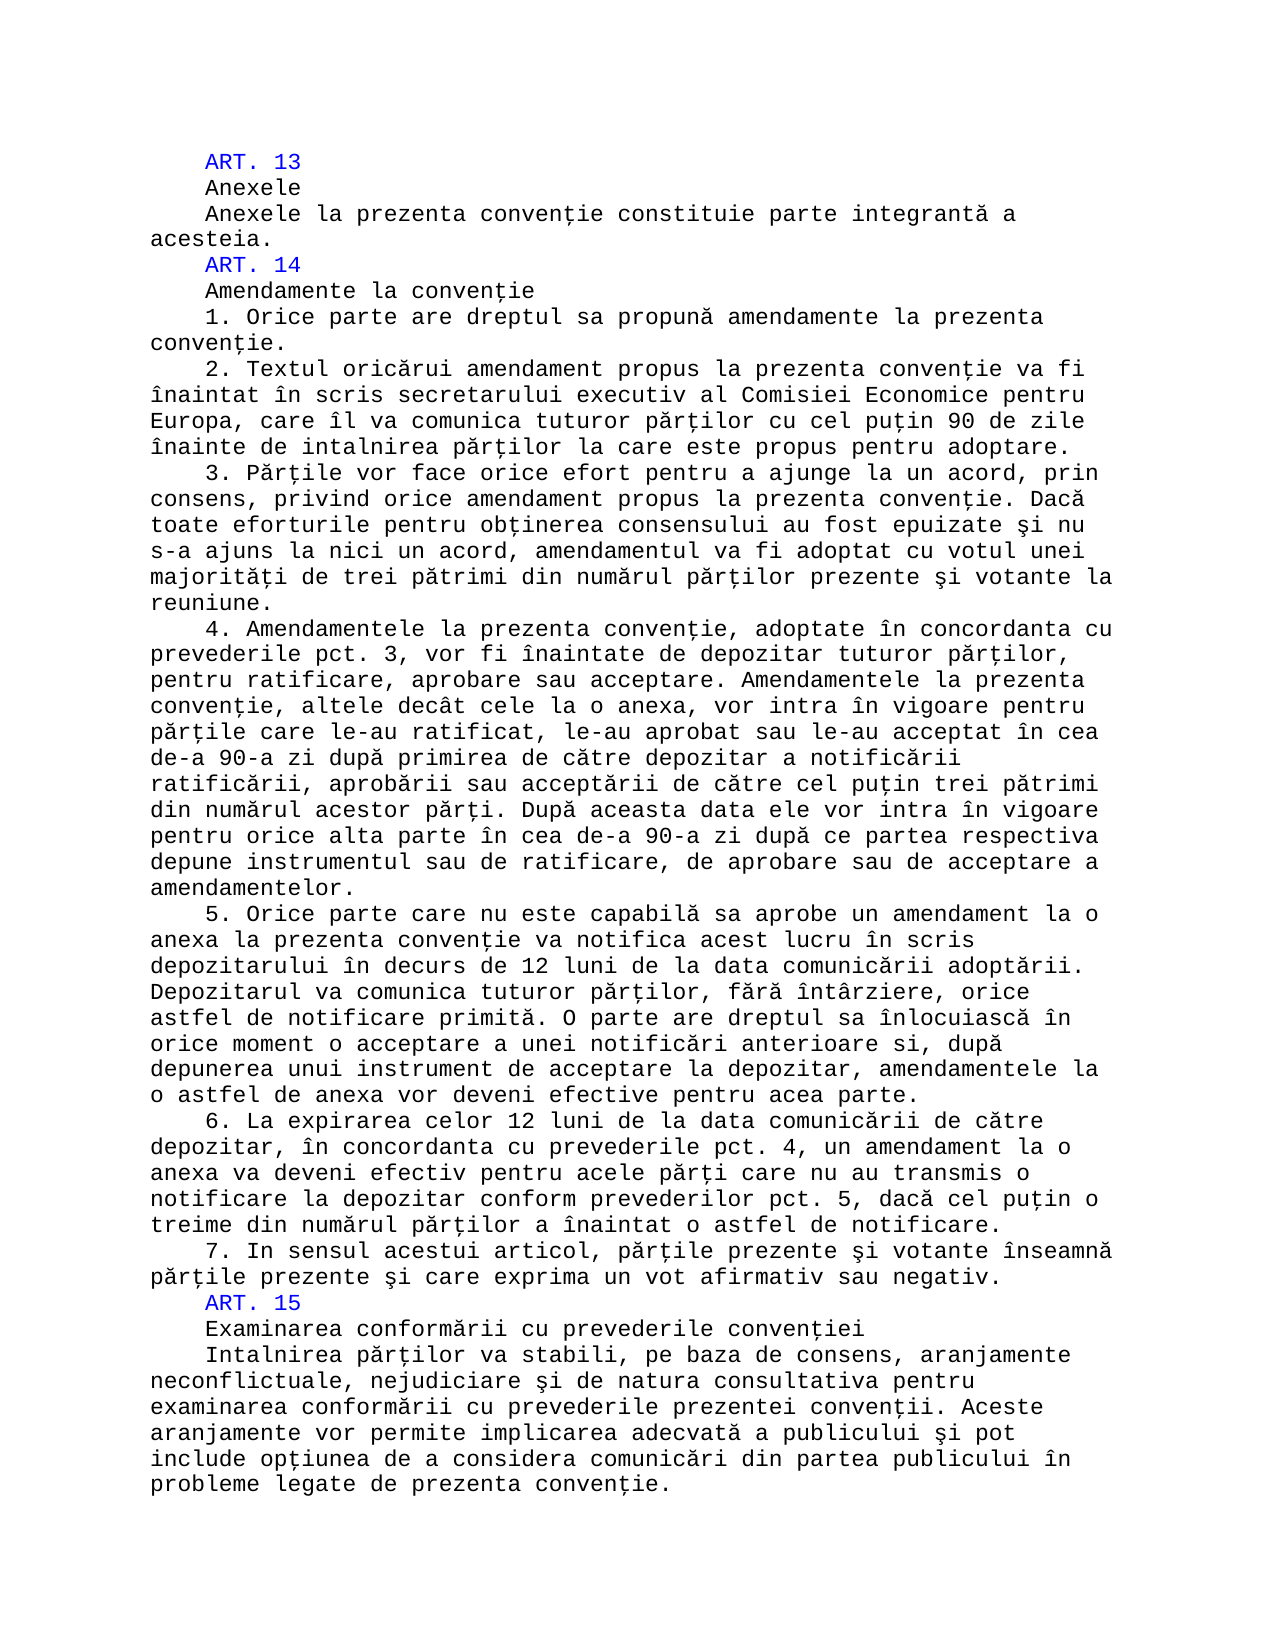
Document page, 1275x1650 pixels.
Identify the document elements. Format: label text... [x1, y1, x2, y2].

text Amendamente la convenţie [150, 280, 1125, 306]
text Anexele la prezenta convenţie constituie parte integrantă a acesteia. [150, 202, 1125, 254]
text 7. In sensul acestui articol, părţile prezente şi votante înseamnă părţile prezente şi care exprima un vot afirmativ sau negativ. [150, 1239, 1125, 1291]
text ART. 15 [150, 1291, 1125, 1317]
text 5. Orice parte care nu este capabilă sa aprobe un amendament la o anexa la prezenta convenţie va notifica acest lucru în scris depozitarului în decurs de 12 luni de la data comunicării adoptării. Depozitarul va comunica tuturor părţilor, fără întârziere, orice astfel de notificare primită. O parte are dreptul sa înlocuiască în orice moment o acceptare a unei notificări anterioare si, după depunerea unui instrument de acceptare la depozitar, amendamentele la o astfel de anexa vor deveni efective pentru acea parte. [150, 902, 1125, 1110]
text ART. 13 [150, 150, 1125, 176]
text 4. Amendamentele la prezenta convenţie, adoptate în concordanta cu prevederile pct. 3, vor fi înaintate de depozitar tuturor părţilor, pentru ratificare, aprobare sau acceptare. Amendamentele la prezenta convenţie, altele decât cele la o anexa, vor intra în vigoare pentru părţile care le-au ratificat, le-au aprobat sau le-au acceptat în cea de-a 90-a zi după primirea de către depozitar a notificării ratificării, aprobării sau acceptării de către cel puţin trei pătrimi din numărul acestor părţi. După aceasta data ele vor intra în vigoare pentru orice alta parte în cea de-a 90-a zi după ce partea respectiva depune instrumentul sau de ratificare, de aprobare sau de acceptare a amendamentelor. [150, 617, 1125, 902]
text 1. Orice parte are dreptul sa propună amendamente la prezenta convenţie. [150, 306, 1125, 357]
text 2. Textul oricărui amendament propus la prezenta convenţie va fi înaintat în scris secretarului executiv al Comisiei Economice pentru Europa, care îl va comunica tuturor părţilor cu cel puţin 90 de zile înainte de intalnirea părţilor la care este propus pentru adoptare. [150, 357, 1125, 461]
text 3. Părţile vor face orice efort pentru a ajunge la un acord, prin consens, privind orice amendament propus la prezenta convenţie. Dacă toate eforturile pentru obţinerea consensului au fost epuizate şi nu s-a ajuns la nici un acord, amendamentul va fi adoptat cu votul unei majorităţi de trei pătrimi din numărul părţilor prezente şi votante la reuniune. [150, 461, 1125, 617]
text 6. La expirarea celor 12 luni de la data comunicării de către depozitar, în concordanta cu prevederile pct. 4, un amendament la o anexa va deveni efectiv pentru acele părţi care nu au transmis o notificare la depozitar conform prevederilor pct. 5, dacă cel puţin o treime din numărul părţilor a înaintat o astfel de notificare. [150, 1110, 1125, 1239]
text ART. 14 [150, 254, 1125, 280]
text Anexele [150, 176, 1125, 202]
text Examinarea conformării cu prevederile convenţiei [150, 1317, 1125, 1343]
text Intalnirea părţilor va stabili, pe baza de consens, aranjamente neconflictuale, nejudiciare şi de natura consultativa pentru examinarea conformării cu prevederile prezentei convenţii. Aceste aranjamente vor permite implicarea adecvată a publicului şi pot include opţiunea de a considera comunicări din partea publicului în probleme legate de prezenta convenţie. [150, 1343, 1125, 1499]
